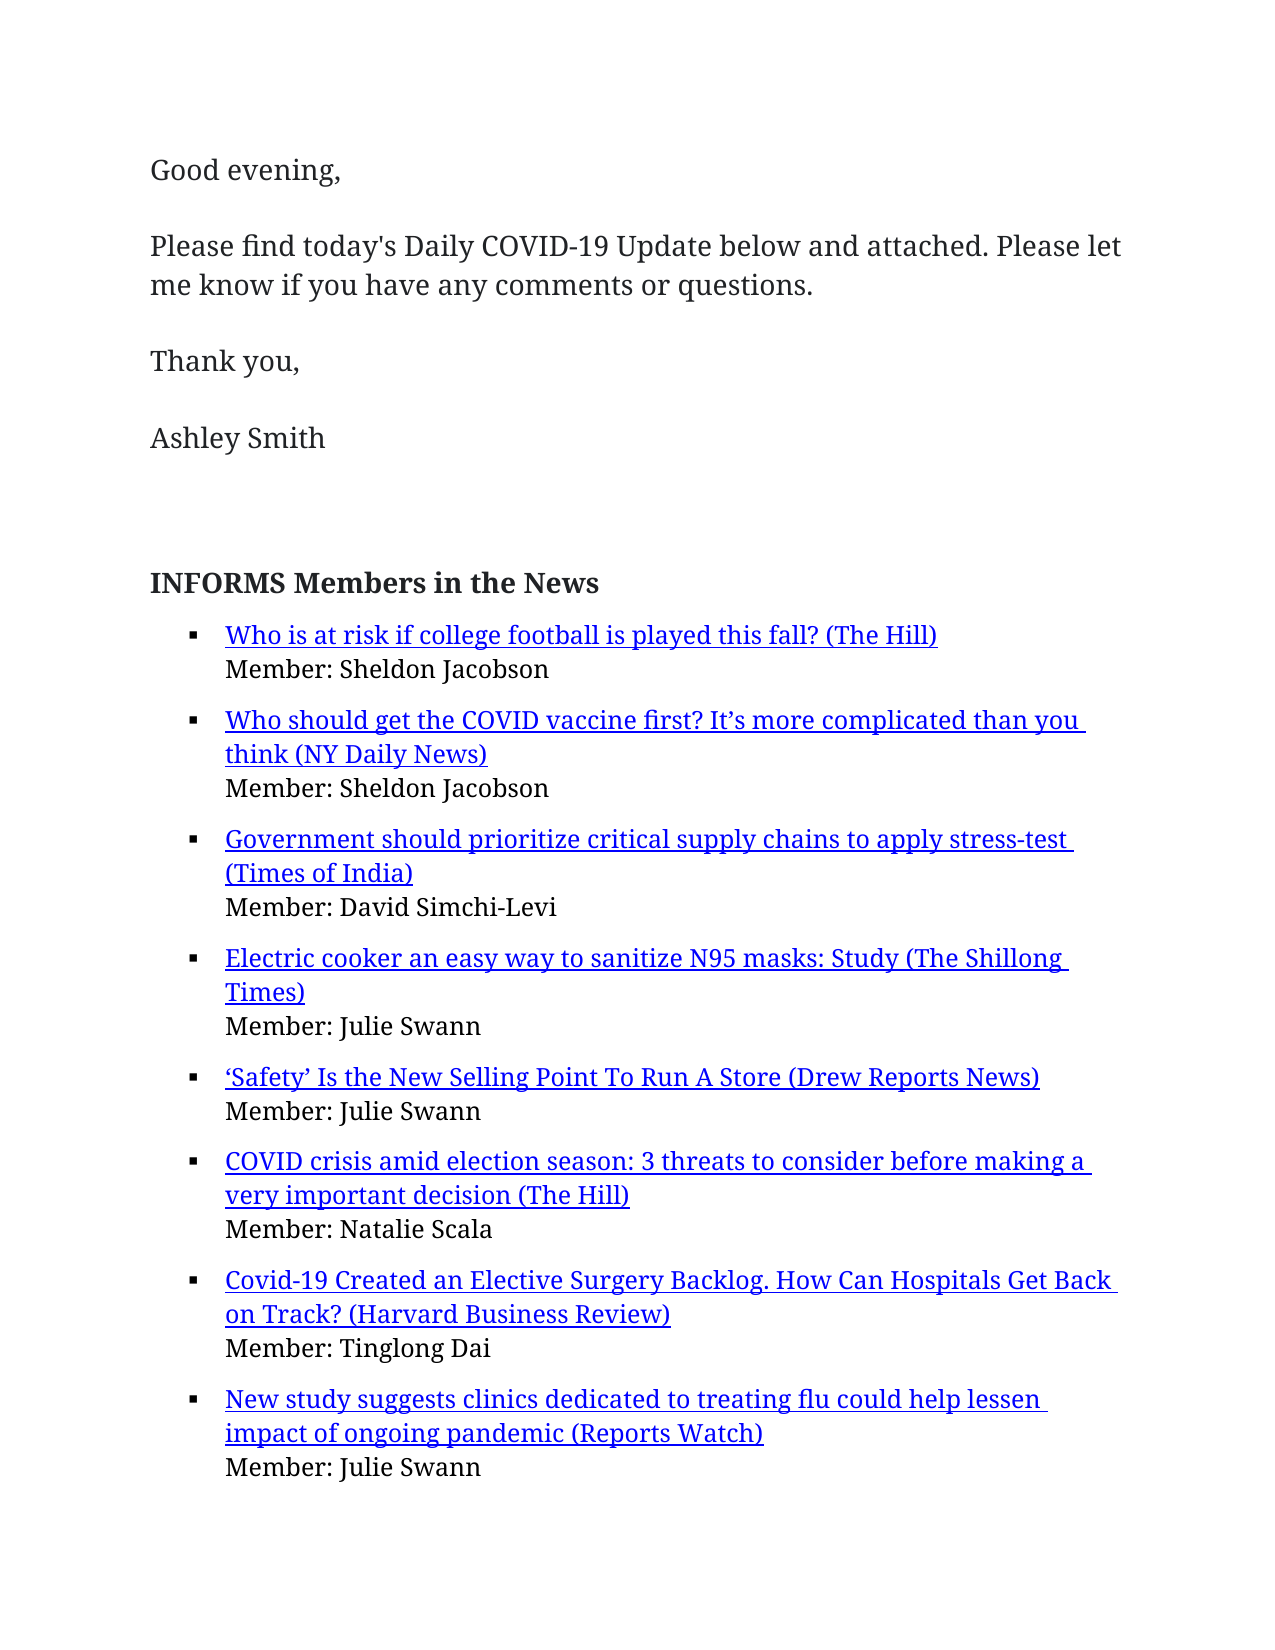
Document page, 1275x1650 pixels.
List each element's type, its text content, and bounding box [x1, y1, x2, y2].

text Member: Julie Swann [225, 1093, 1125, 1127]
text Member: Julie Swann [225, 1450, 1125, 1484]
list Who is at risk if college football is played this fall? (The Hill) [187, 618, 1125, 652]
list Covid-19 Created an Elective Surgery Backlog. How Can Hospitals Get Back on Track? (Harvard Business Review) [187, 1263, 1125, 1331]
text INFORMS Members in the News [150, 564, 1125, 602]
text Member: Sheldon Jacobson [225, 771, 1125, 805]
text Member: Natalie Scala [225, 1212, 1125, 1246]
list Who should get the COVID vaccine first? It’s more complicated than you think (NY Daily News) [187, 703, 1125, 771]
text Member: Julie Swann [225, 1008, 1125, 1042]
list Government should prioritize critical supply chains to apply stress-test (Times of India) [187, 821, 1125, 889]
list New study suggests clinics dedicated to treating flu could help lessen impact of ongoing pandemic (Reports Watch) [187, 1382, 1125, 1450]
text Member: Sheldon Jacobson [225, 652, 1125, 686]
list Electric cooker an easy way to sanitize N95 masks: Study (The Shillong Times) [187, 940, 1125, 1008]
text Member: Tinglong Dai [225, 1331, 1125, 1365]
list COVID crisis amid election season: 3 threats to consider before making a very important decision (The Hill) [187, 1144, 1125, 1212]
text Member: David Simchi-Levi [225, 889, 1125, 924]
text Good evening, Please find today's Daily COVID-19 Update below and attached. Please let me know if you have any comments or questions. Thank you, Ashley Smith [150, 150, 1125, 564]
list ‘Safety’ Is the New Selling Point To Run A Store (Drew Reports News) [187, 1059, 1125, 1093]
